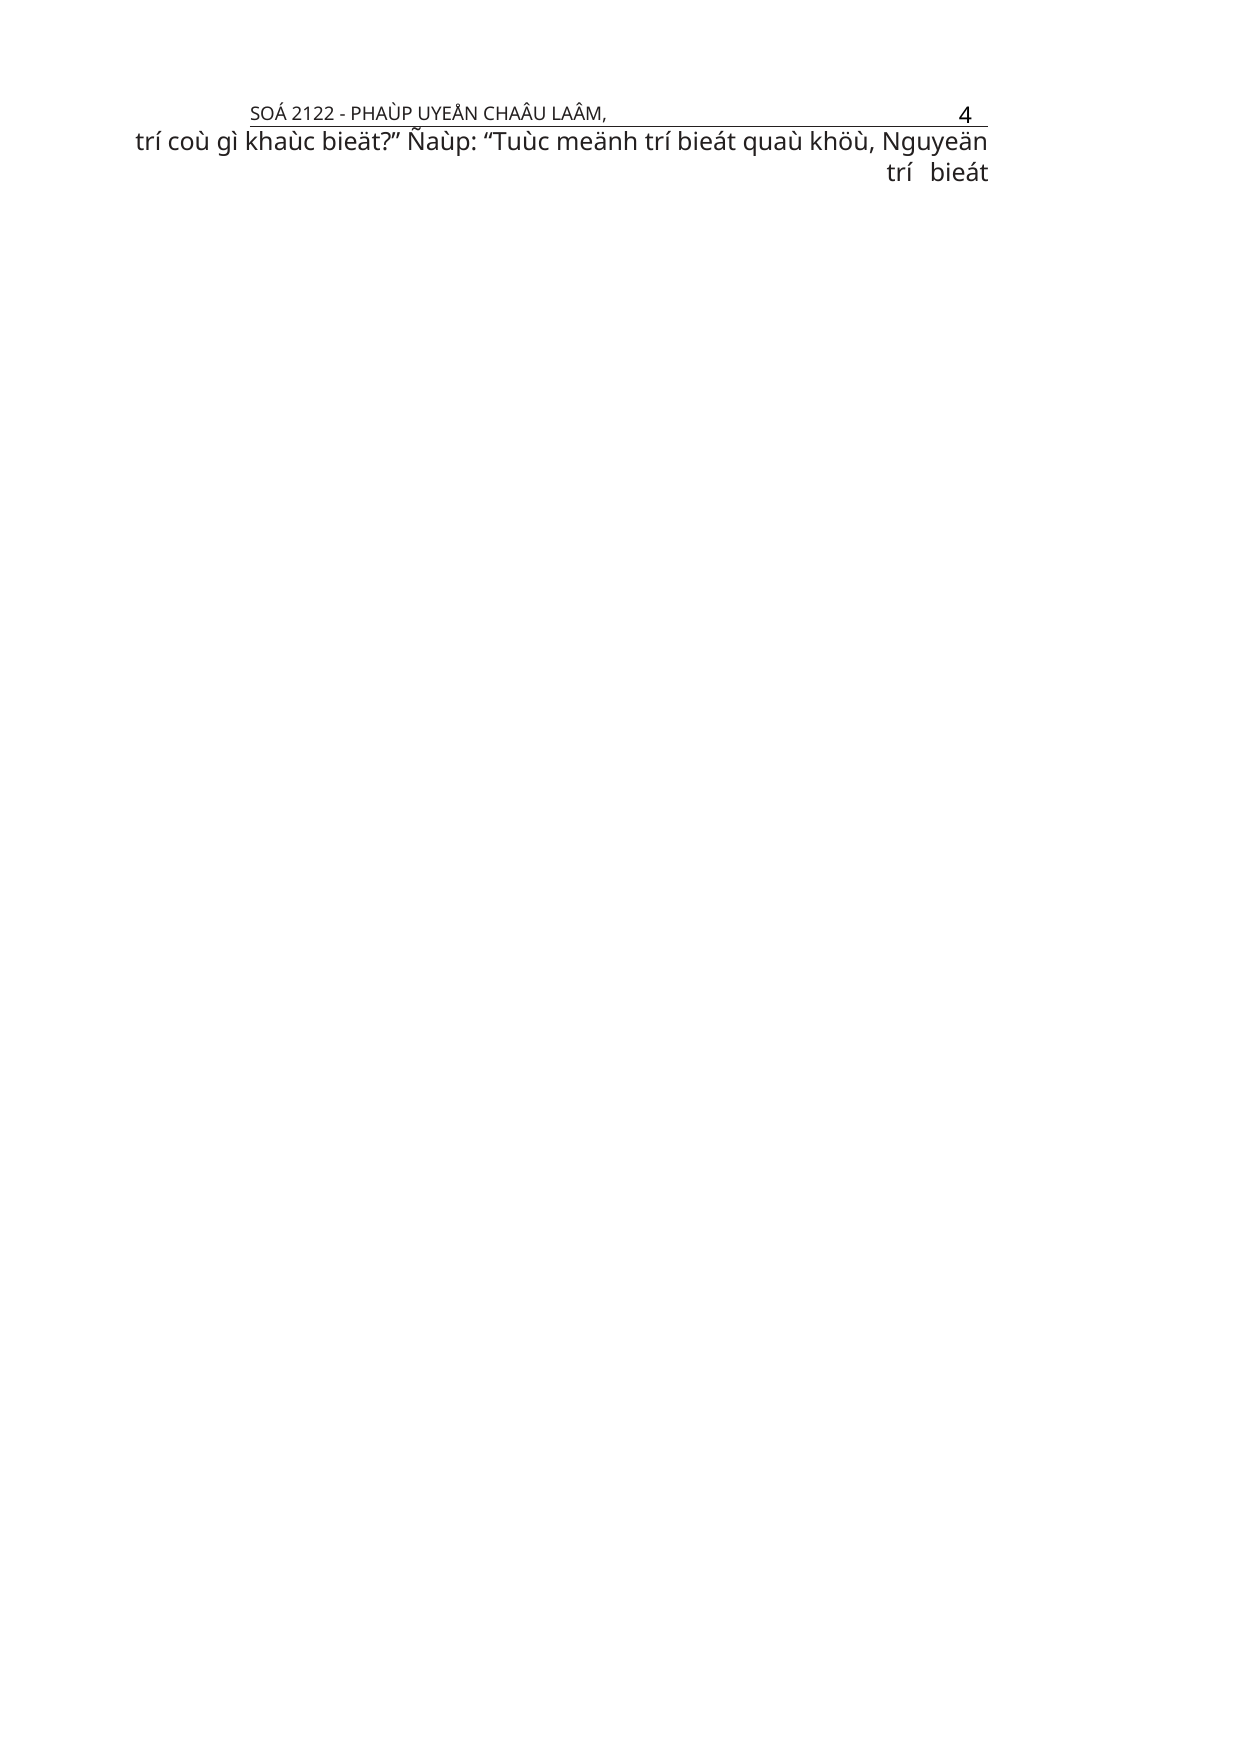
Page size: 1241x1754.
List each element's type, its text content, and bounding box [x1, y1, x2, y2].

text trí coù gì khaùc bieät?” Ñaùp: “Tuùc meänh trí bieát quaù khöù, Nguyeän trí bieát [106, 125, 988, 188]
